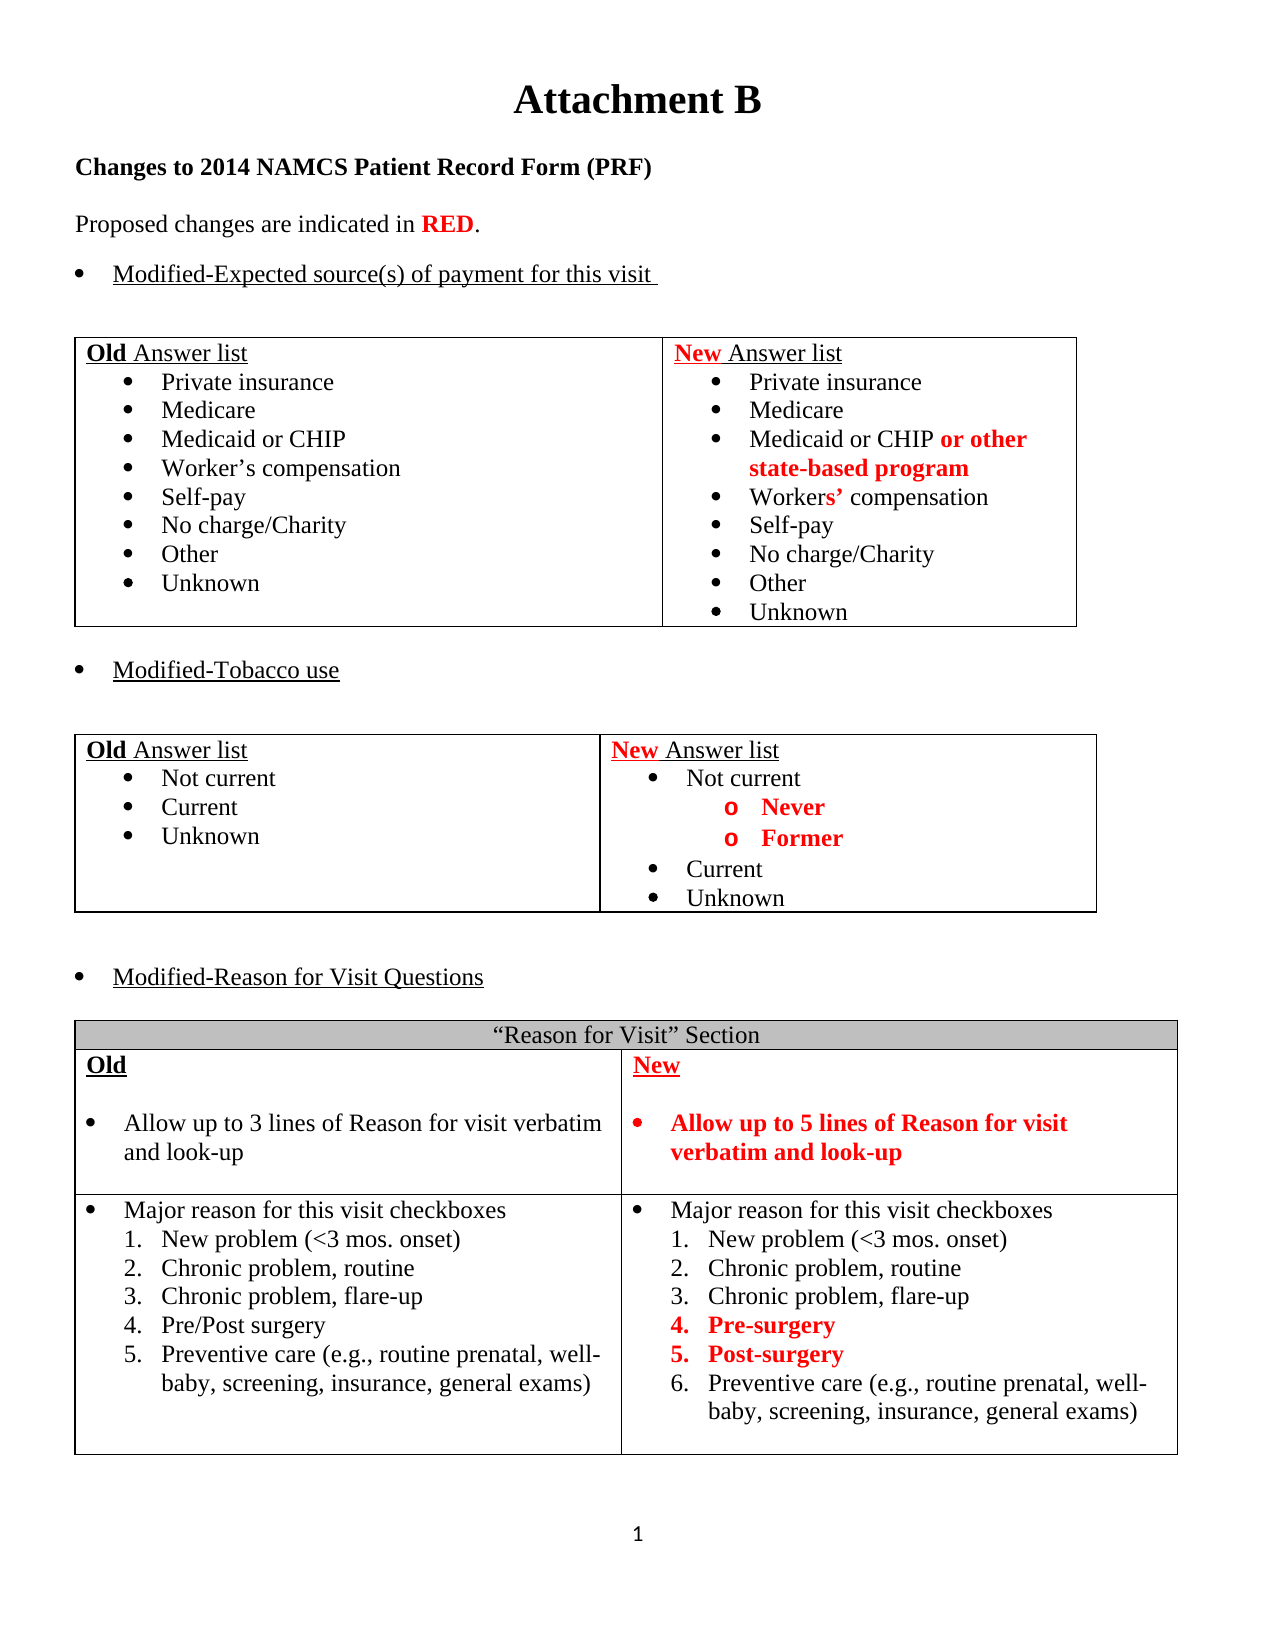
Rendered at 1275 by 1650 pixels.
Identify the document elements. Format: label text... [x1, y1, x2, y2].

list Modified-Tobacco use [75, 655, 1200, 684]
list Modified-Reason for Visit Questions [75, 962, 1200, 991]
table_cell Old Allow up to 3 lines of Reason for visit verbatim and look-up [76, 1050, 621, 1194]
table_cell Major reason for this visit checkboxes New problem (<3 mos. onset) Chronic problem, routine Chronic problem, flare-up Pre/Post surgery Preventive care (e.g., routine prenatal, well-baby, screening, insurance, general exams) [76, 1195, 621, 1454]
table_header New Answer list Private insurance Medicare Medicaid or CHIP or other state-based program Workers’ compensation Self-pay No charge/Charity Other Unknown [663, 338, 1076, 626]
table_header Old Answer list Not current Current Unknown [76, 735, 599, 911]
table_header Old Answer list Private insurance Medicare Medicaid or CHIP Worker’s compensation Self-pay No charge/Charity Other Unknown [76, 338, 662, 626]
table_header “Reason for Visit” Section [76, 1021, 1177, 1049]
table_header New Answer list Not current Never Former Current Unknown [601, 735, 1096, 911]
table_cell Major reason for this visit checkboxes New problem (<3 mos. onset) Chronic problem, routine Chronic problem, flare-up Pre-surgery Post-surgery Preventive care (e.g., routine prenatal, well-baby, screening, insurance, general exams) [622, 1195, 1177, 1454]
list Modified-Expected source(s) of payment for this visit [75, 259, 1200, 287]
text Attachment B [75, 75, 1200, 123]
text Proposed changes are indicated in RED. [75, 209, 1200, 238]
table_cell New Allow up to 5 lines of Reason for visit verbatim and look-up [622, 1050, 1177, 1194]
text Changes to 2014 NAMCS Patient Record Form (PRF) [75, 152, 1200, 180]
